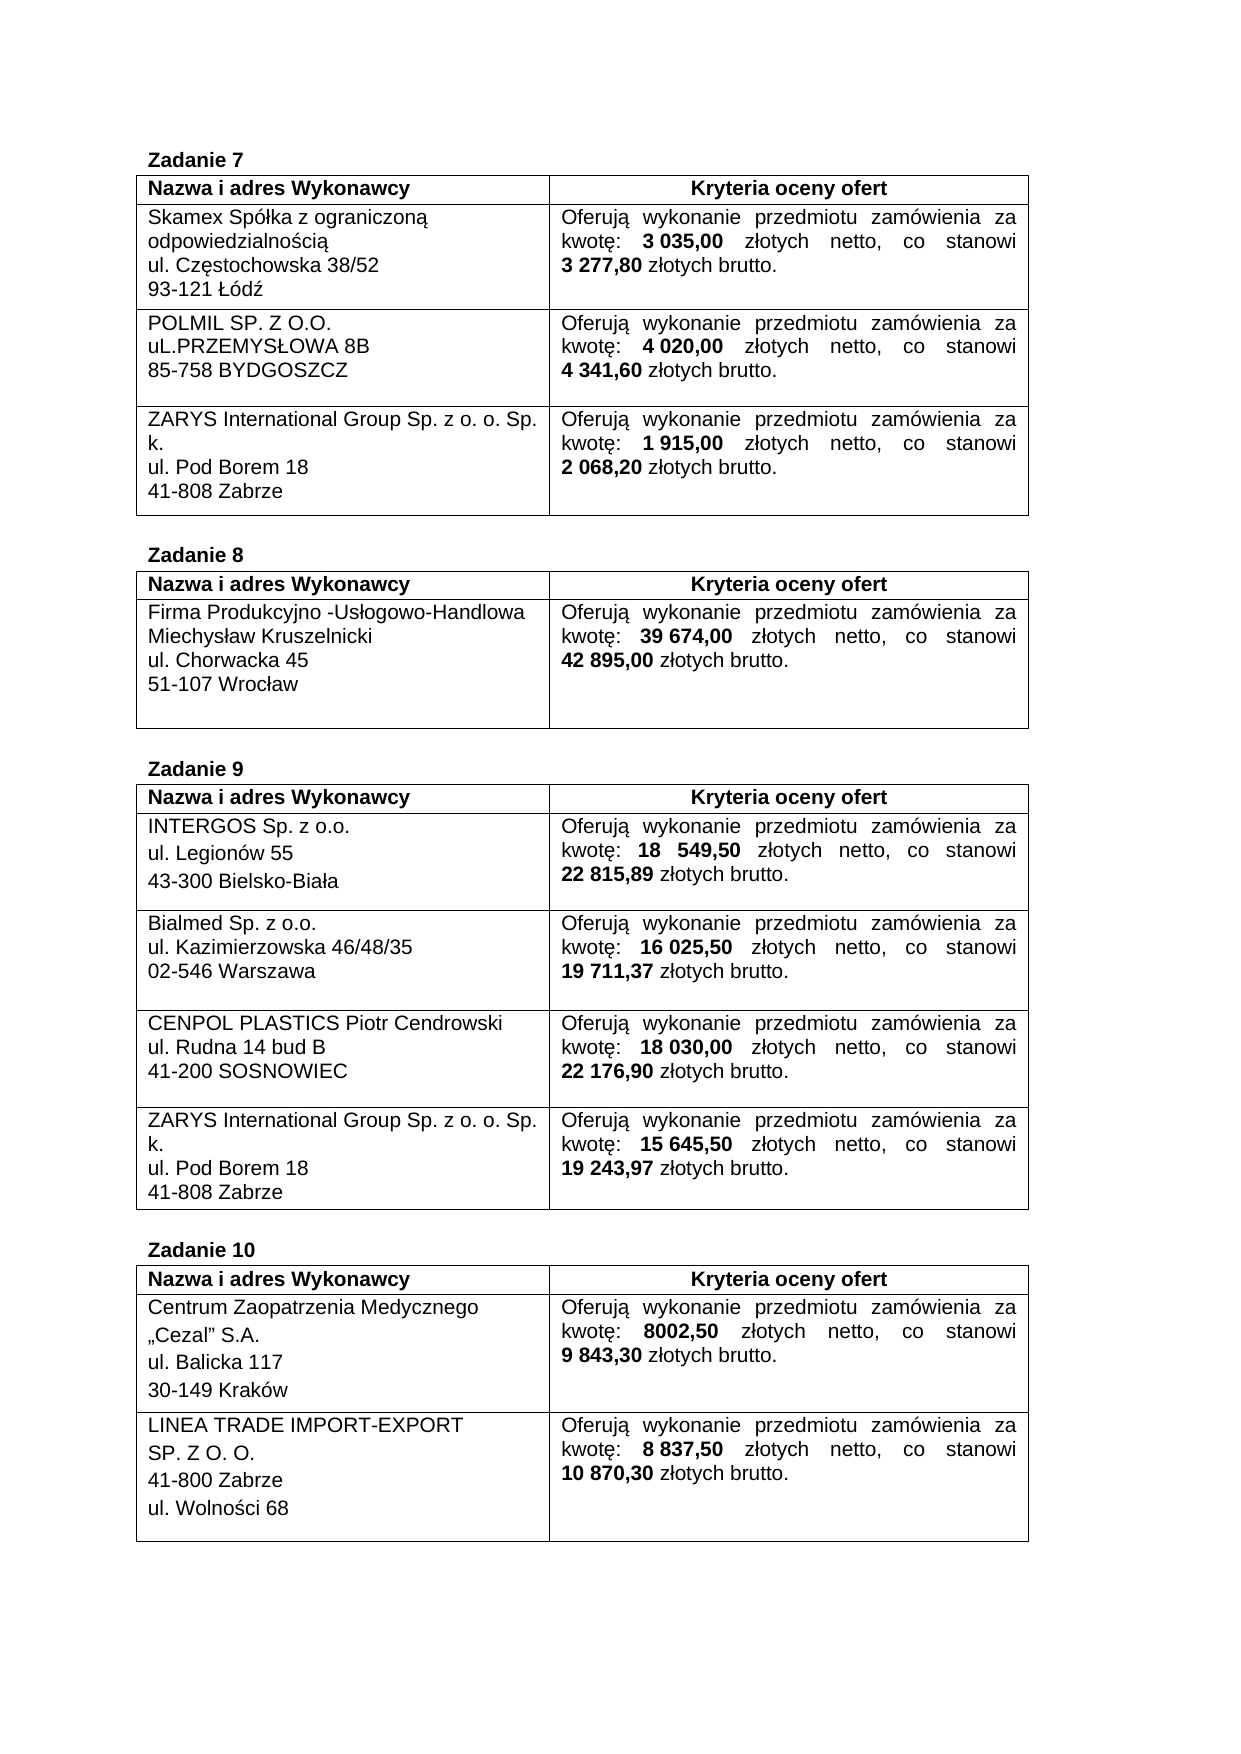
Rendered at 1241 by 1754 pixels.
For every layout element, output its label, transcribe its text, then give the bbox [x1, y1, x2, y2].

text Zadanie 9 [148, 757, 1093, 781]
table_cell Centrum Zaopatrzenia Medycznego „Cezal” S.A. ul. Balicka 117 30-149 Kraków [137, 1295, 549, 1412]
table_cell Oferują wykonanie przedmiotu zamówienia za kwotę: 1 915,00 złotych netto, co stanowi 2 068,20 złotych brutto. [550, 407, 1028, 514]
table_header Kryteria oceny ofert [550, 1266, 1028, 1294]
table_header Nazwa i adres Wykonawcy [137, 785, 549, 813]
table_header Kryteria oceny ofert [550, 572, 1028, 599]
table_cell Oferują wykonanie przedmiotu zamówienia za kwotę: 8 837,50 złotych netto, co stanowi 10 870,30 złotych brutto. [550, 1413, 1028, 1541]
table_cell ZARYS International Group Sp. z o. o. Sp. k. ul. Pod Borem 18 41-808 Zabrze [137, 1108, 549, 1209]
table_cell Oferują wykonanie przedmiotu zamówienia za kwotę: 15 645,50 złotych netto, co stanowi 19 243,97 złotych brutto. [550, 1108, 1028, 1209]
table_header Kryteria oceny ofert [550, 176, 1028, 204]
table_header Nazwa i adres Wykonawcy [137, 572, 549, 599]
table_header Nazwa i adres Wykonawcy [137, 1266, 549, 1294]
table_header Kryteria oceny ofert [550, 785, 1028, 813]
table_cell LINEA TRADE IMPORT-EXPORT SP. Z O. O. 41-800 Zabrze ul. Wolności 68 [137, 1413, 549, 1541]
table_cell Oferują wykonanie przedmiotu zamówienia za kwotę: 3 035,00 złotych netto, co stanowi 3 277,80 złotych brutto. [550, 205, 1028, 309]
table_cell Oferują wykonanie przedmiotu zamówienia za kwotę: 18 549,50 złotych netto, co stanowi 22 815,89 złotych brutto. [550, 814, 1028, 909]
table_cell Skamex Spółka z ograniczoną odpowiedzialnością ul. Częstochowska 38/52 93-121 Łódź [137, 205, 549, 309]
table_cell Oferują wykonanie przedmiotu zamówienia za kwotę: 39 674,00 złotych netto, co stanowi 42 895,00 złotych brutto. [550, 600, 1028, 728]
text Zadanie 10 [148, 1238, 1093, 1262]
table_cell Bialmed Sp. z o.o. ul. Kazimierzowska 46/48/35 02-546 Warszawa [137, 911, 549, 1010]
table_cell INTERGOS Sp. z o.o. ul. Legionów 55 43-300 Bielsko-Biała [137, 814, 549, 909]
table_header Nazwa i adres Wykonawcy [137, 176, 549, 204]
table_cell Oferują wykonanie przedmiotu zamówienia za kwotę: 4 020,00 złotych netto, co stanowi 4 341,60 złotych brutto. [550, 310, 1028, 406]
table_cell Oferują wykonanie przedmiotu zamówienia za kwotę: 8002,50 złotych netto, co stanowi 9 843,30 złotych brutto. [550, 1295, 1028, 1412]
text Zadanie 8 [148, 543, 1093, 567]
table_cell Oferują wykonanie przedmiotu zamówienia za kwotę: 16 025,50 złotych netto, co stanowi 19 711,37 złotych brutto. [550, 911, 1028, 1010]
table_cell Firma Produkcyjno -Usłogowo-Handlowa Miechysław Kruszelnicki ul. Chorwacka 45 51-107 Wrocław [137, 600, 549, 728]
table_cell POLMIL SP. Z O.O. uL.PRZEMYSŁOWA 8B 85-758 BYDGOSZCZ [137, 310, 549, 406]
table_cell Oferują wykonanie przedmiotu zamówienia za kwotę: 18 030,00 złotych netto, co stanowi 22 176,90 złotych brutto. [550, 1011, 1028, 1107]
table_cell ZARYS International Group Sp. z o. o. Sp. k. ul. Pod Borem 18 41-808 Zabrze [137, 407, 549, 514]
text Zadanie 7 [148, 148, 1093, 172]
table_cell CENPOL PLASTICS Piotr Cendrowski ul. Rudna 14 bud B 41-200 SOSNOWIEC [137, 1011, 549, 1107]
